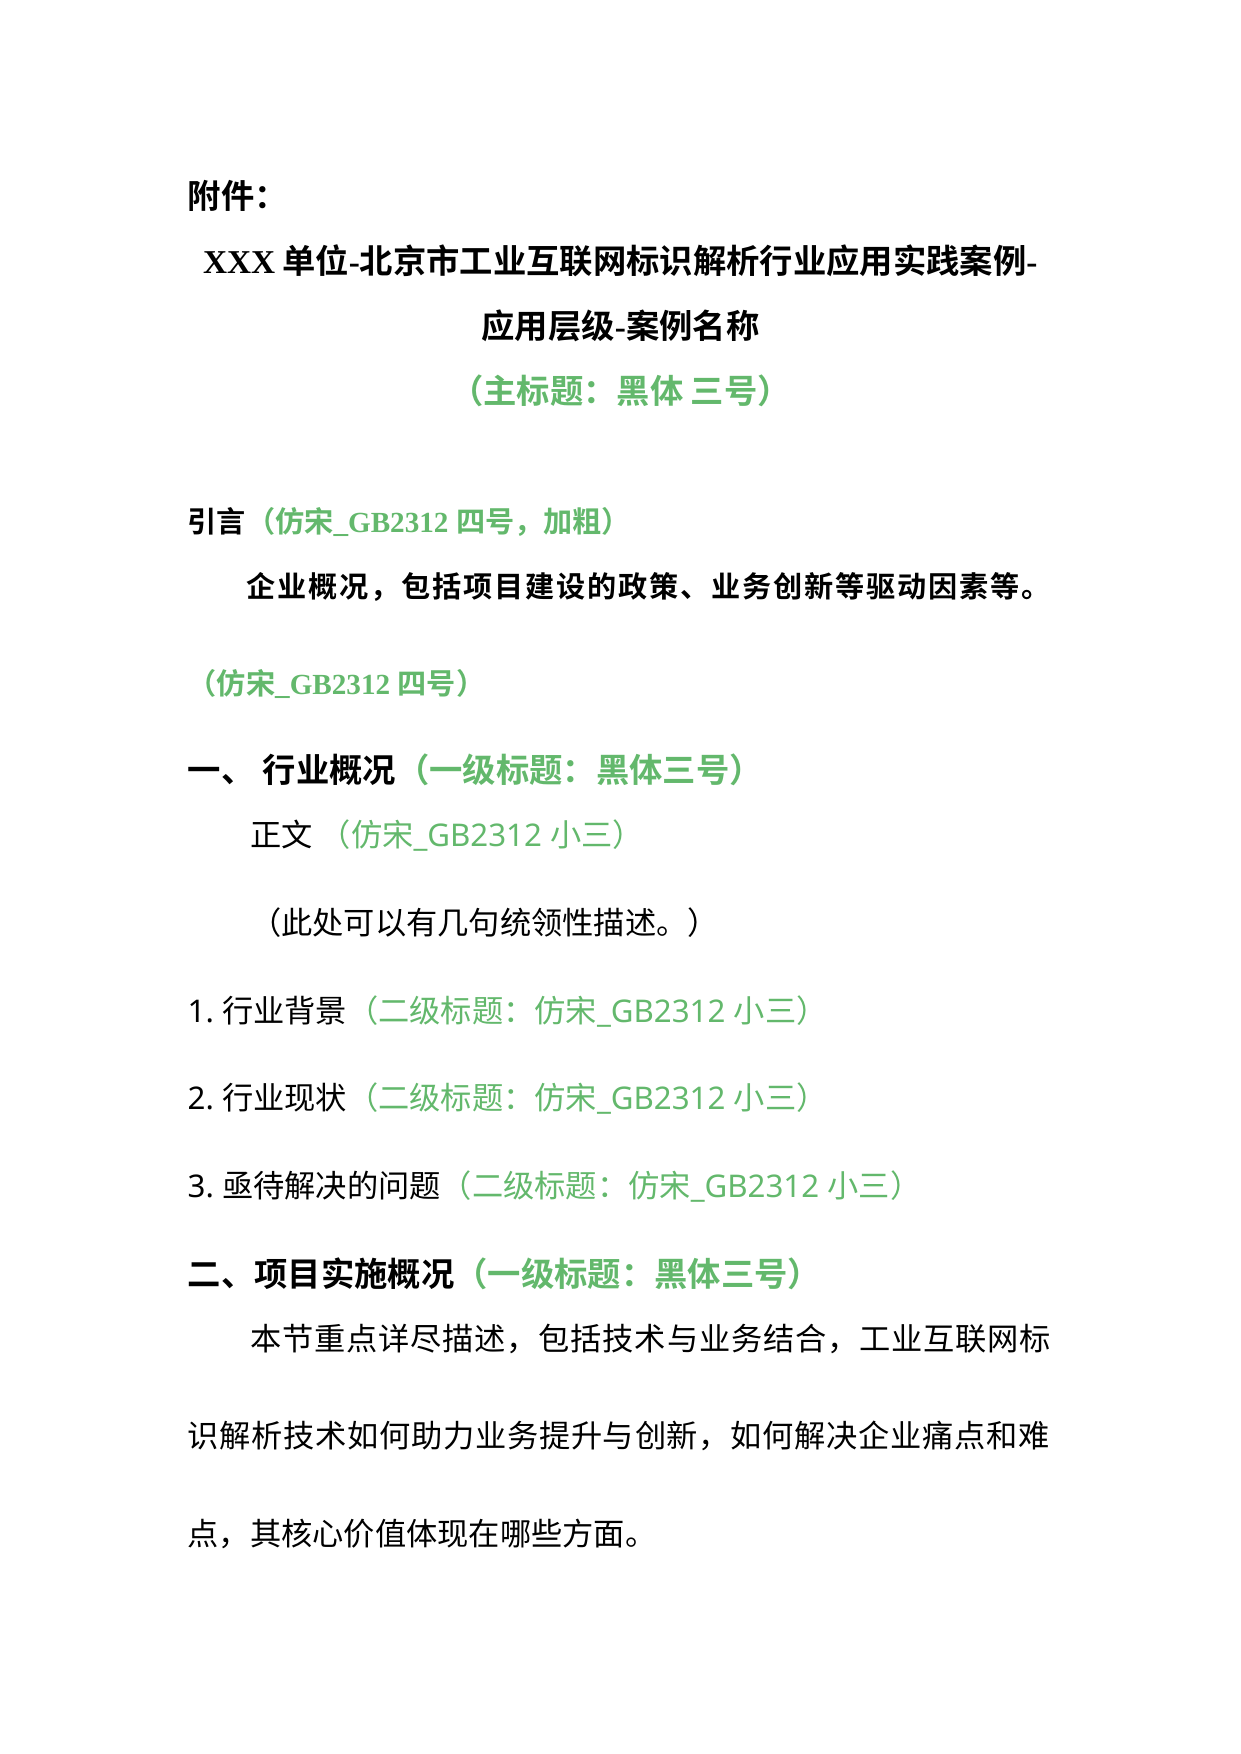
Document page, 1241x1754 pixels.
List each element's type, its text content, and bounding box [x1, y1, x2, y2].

text 引言（仿宋_GB2312 四号，加粗） [187, 487, 1053, 552]
text 正文 （仿宋_GB2312 小三） [187, 801, 1053, 866]
text 1. 行业背景（二级标题：仿宋_GB2312 小三） [187, 976, 1053, 1041]
text 2. 行业现状（二级标题：仿宋_GB2312 小三） [187, 1064, 1053, 1129]
text 二、项目实施概况（一级标题：黑体三号） [187, 1239, 1053, 1304]
text （主标题：黑体 三号） [187, 357, 1053, 422]
text 附件： [187, 162, 1053, 227]
text 3. 亟待解决的问题（二级标题：仿宋_GB2312 小三） [187, 1151, 1053, 1216]
text XXX单位-北京市工业互联网标识解析行业应用实践案例-应用层级-案例名称 [187, 227, 1053, 357]
text 本节重点详尽描述，包括技术与业务结合，工业互联网标识解析技术如何助力业务提升与创新，如何解决企业痛点和难点，其核心价值体现在哪些方面。 [187, 1304, 1053, 1564]
list 行业概况（一级标题：黑体三号） [187, 736, 1053, 801]
text （此处可以有几句统领性描述。） [187, 888, 1053, 953]
text 企业概况，包括项目建设的政策、业务创新等驱动因素等。（仿宋_GB2312 四号） [187, 552, 1053, 714]
